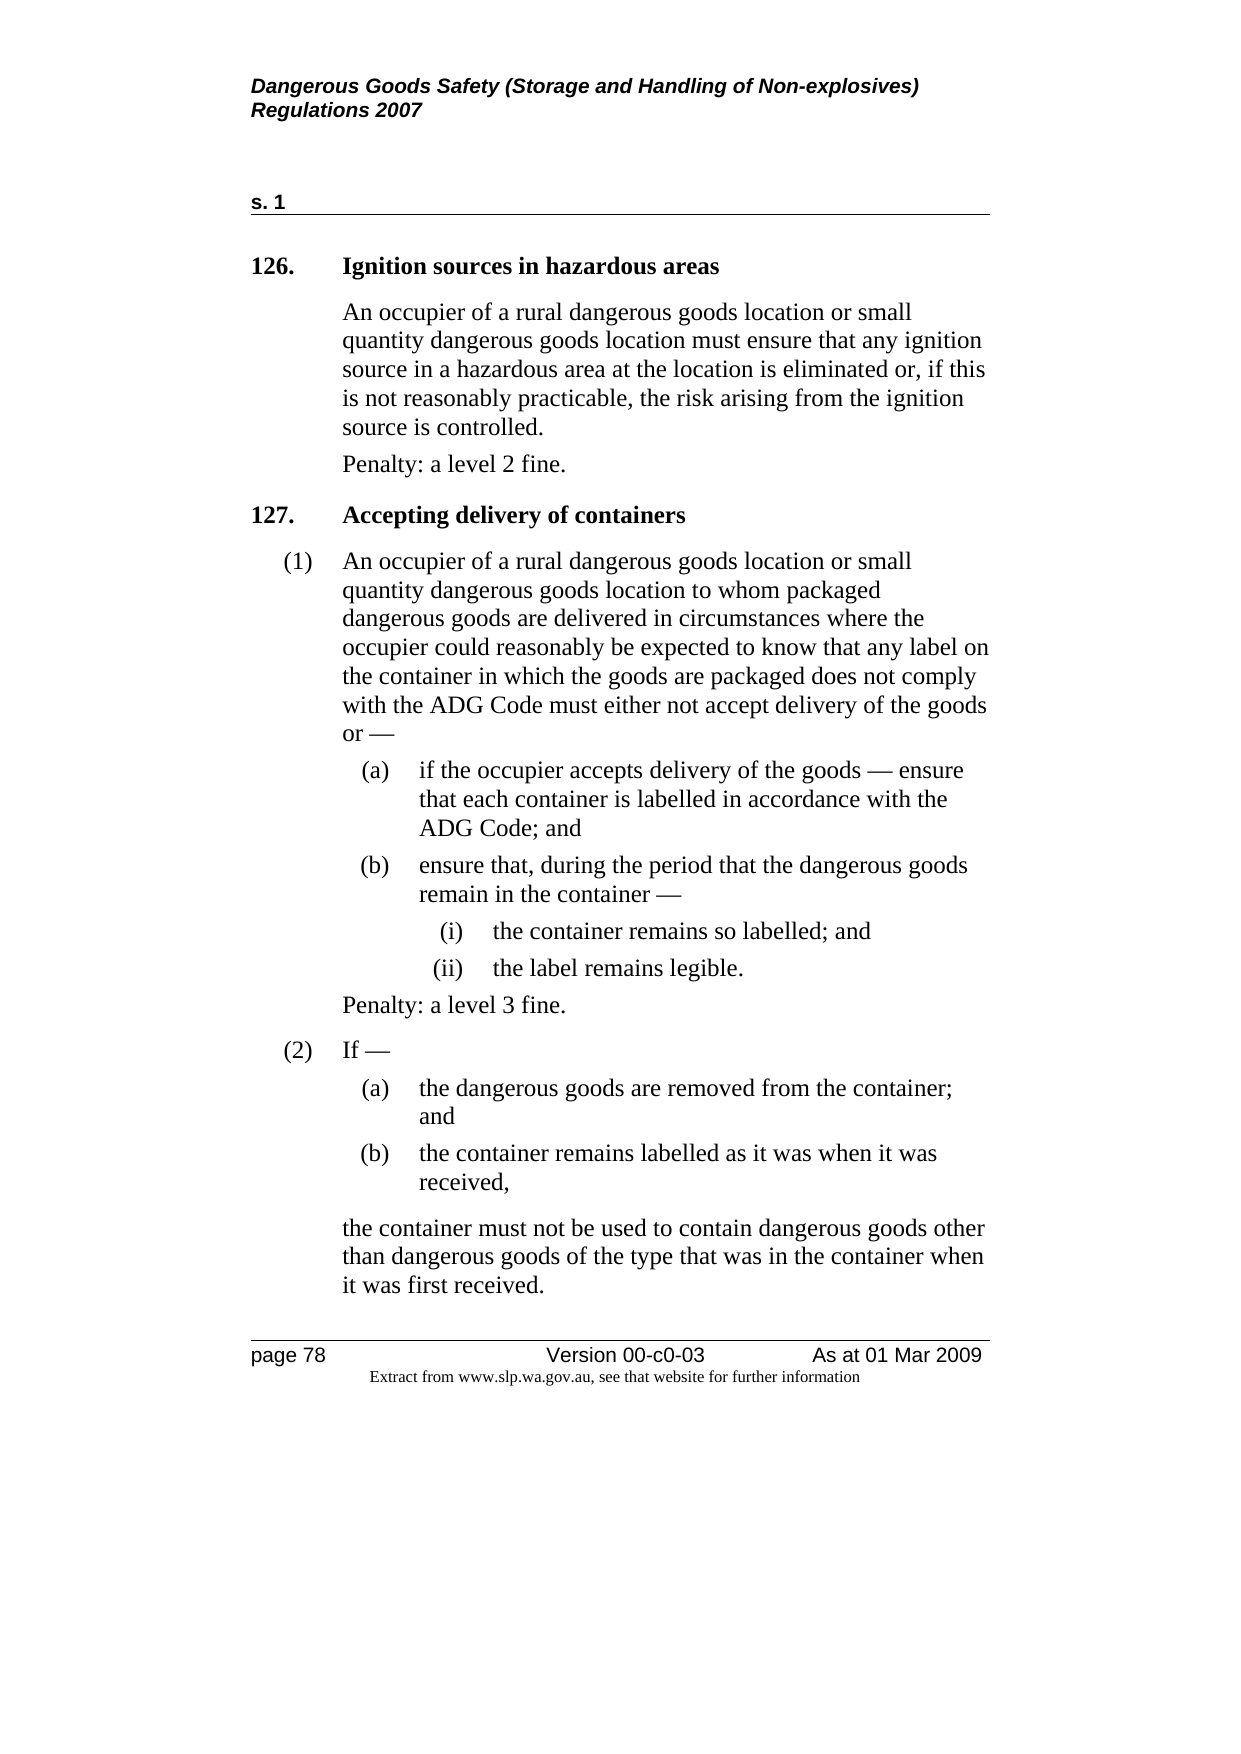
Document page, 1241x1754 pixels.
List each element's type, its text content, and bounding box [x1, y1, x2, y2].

text Penalty: a level 3 fine. [251, 990, 990, 1019]
text (ii) the label remains legible. [251, 953, 990, 982]
text An occupier of a rural dangerous goods location or small quantity dangerous goods location must ensure that any ignition source in a hazardous area at the location is eliminated or, if this is not reasonably practicable, the risk arising from the ignition source is controlled. [251, 297, 990, 441]
text (a) the dangerous goods are removed from the container; and [251, 1073, 990, 1130]
subtitle 127. Accepting delivery of containers [251, 501, 990, 529]
text (1) An occupier of a rural dangerous goods location or small quantity dangerous goods location to whom packaged dangerous goods are delivered in circumstances where the occupier could reasonably be expected to know that any label on the container in which the goods are packaged does not comply with the ADG Code must either not accept delivery of the goods or — [251, 546, 990, 747]
text (b) ensure that, during the period that the dangerous goods remain in the container — [251, 850, 990, 908]
text the container must not be used to contain dangerous goods other than dangerous goods of the type that was in the container when it was first received. [251, 1213, 990, 1299]
text (b) the container remains labelled as it was when it was received, [251, 1138, 990, 1196]
text (i) the container remains so labelled; and [251, 916, 990, 945]
subtitle 126. Ignition sources in hazardous areas [251, 251, 990, 280]
text (2) If — [251, 1036, 990, 1064]
text (a) if the occupier accepts delivery of the goods — ensure that each container is labelled in accordance with the ADG Code; and [251, 756, 990, 842]
text Penalty: a level 2 fine. [251, 449, 990, 478]
